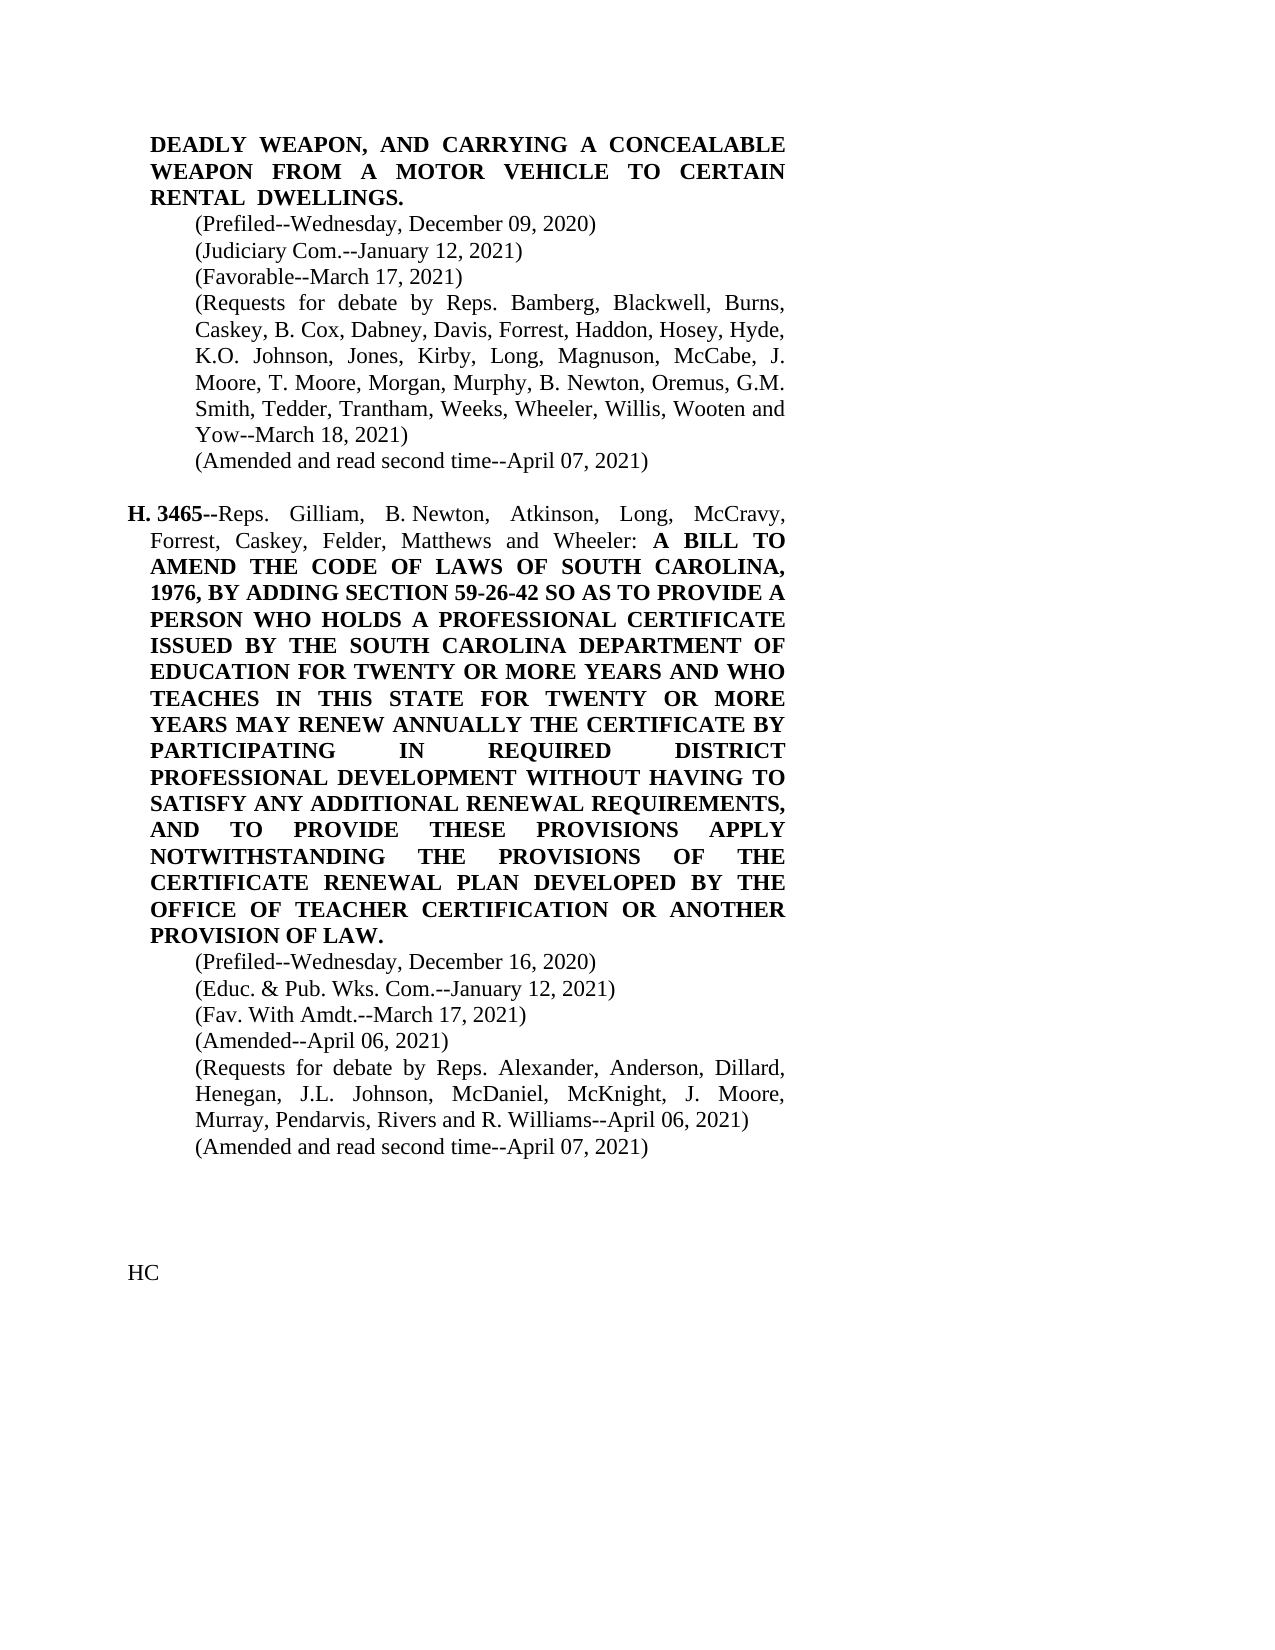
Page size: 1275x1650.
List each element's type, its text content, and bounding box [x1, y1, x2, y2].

text (Favorable--March 17, 2021) [195, 263, 786, 289]
text (Prefiled--Wednesday, December 09, 2020) [195, 210, 786, 237]
text (Requests for debate by Reps. Alexander, Anderson, Dillard, Henegan, J.L. Johnson, McDaniel, McKnight, J. Moore, Murray, Pendarvis, Rivers and R. Williams--April 06, 2021) [195, 1054, 786, 1133]
text (Amended--April 06, 2021) [195, 1027, 786, 1054]
text (Amended and read second time--April 07, 2021) [195, 1133, 786, 1159]
text H. 3465--Reps. Gilliam, B. Newton, Atkinson, Long, McCravy, Forrest, Caskey, Felder, Matthews and Wheeler: A BILL TO AMEND THE CODE OF LAWS OF SOUTH CAROLINA, 1976, BY ADDING SECTION 59-26-42 SO AS TO PROVIDE A PERSON WHO HOLDS A PROFESSIONAL CERTIFICATE ISSUED BY THE SOUTH CAROLINA DEPARTMENT OF EDUCATION FOR TWENTY OR MORE YEARS AND WHO TEACHES IN THIS STATE FOR TWENTY OR MORE YEARS MAY RENEW ANNUALLY THE CERTIFICATE BY PARTICIPATING IN REQUIRED DISTRICT PROFESSIONAL DEVELOPMENT WITHOUT HAVING TO SATISFY ANY ADDITIONAL RENEWAL REQUIREMENTS, AND TO PROVIDE THESE PROVISIONS APPLY NOTWITHSTANDING THE PROVISIONS OF THE CERTIFICATE RENEWAL PLAN DEVELOPED BY THE OFFICE OF TEACHER CERTIFICATION OR ANOTHER PROVISION OF LAW. [127, 500, 786, 948]
text (Requests for debate by Reps. Bamberg, Blackwell, Burns, Caskey, B. Cox, Dabney, Davis, Forrest, Haddon, Hosey, Hyde, K.O. Johnson, Jones, Kirby, Long, Magnuson, McCabe, J. Moore, T. Moore, Morgan, Murphy, B. Newton, Oremus, G.M. Smith, Tedder, Trantham, Weeks, Wheeler, Willis, Wooten and Yow--March 18, 2021) [195, 289, 786, 448]
text (Fav. With Amdt.--March 17, 2021) [195, 1001, 786, 1027]
text (Prefiled--Wednesday, December 16, 2020) [195, 948, 786, 975]
text (Educ. & Pub. Wks. Com.--January 12, 2021) [195, 975, 786, 1001]
text (Amended and read second time--April 07, 2021) [195, 448, 786, 474]
text (Judiciary Com.--January 12, 2021) [195, 237, 786, 263]
text DEADLY WEAPON, AND CARRYING A CONCEALABLE WEAPON FROM A MOTOR VEHICLE TO CERTAIN RENTAL DWELLINGS. [127, 131, 786, 210]
